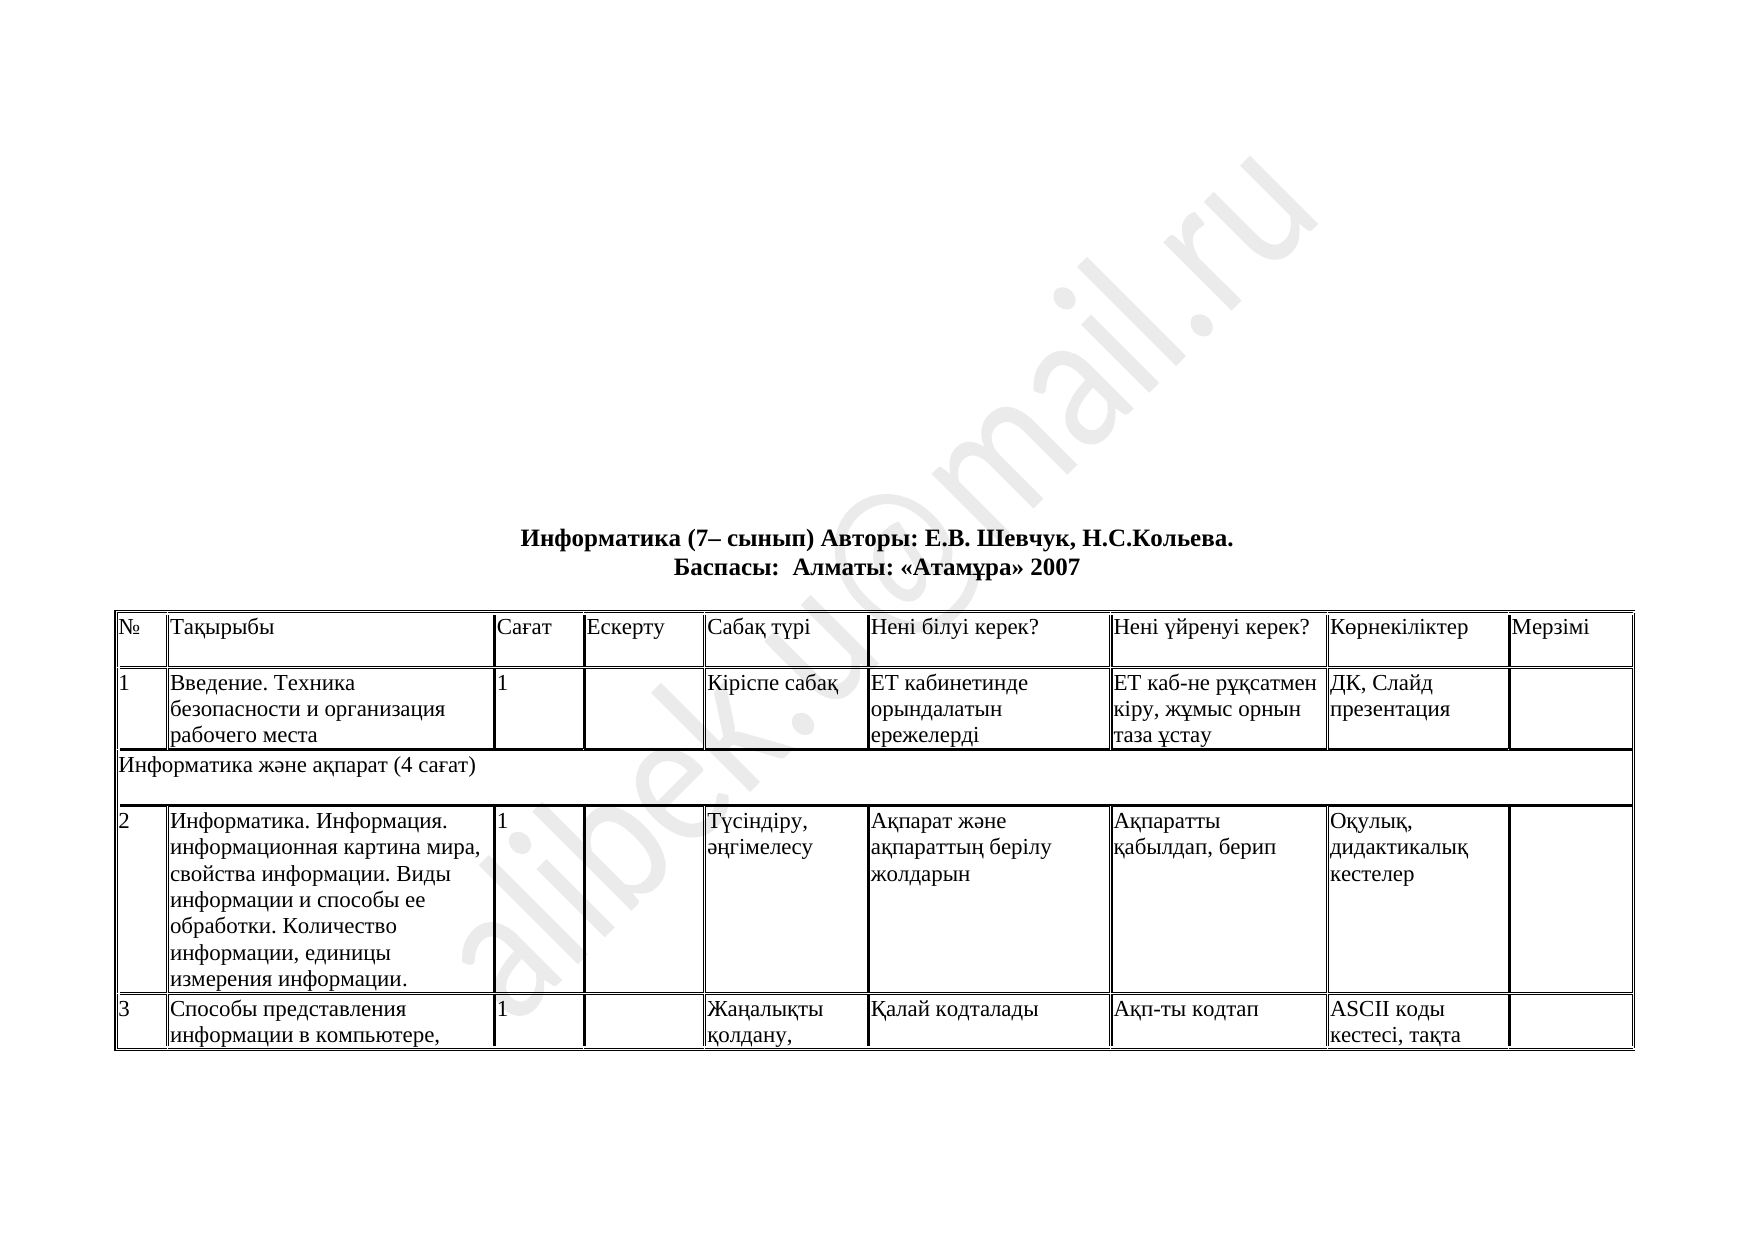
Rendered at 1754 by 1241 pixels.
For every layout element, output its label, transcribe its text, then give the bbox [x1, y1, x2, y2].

text Баспасы: Алматы: «Атамұра» 2007 [118, 552, 1636, 581]
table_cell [705, 995, 868, 1047]
table_cell Оқулық, дидактикалық кестелер [1329, 807, 1508, 992]
table_cell ДК, Слайд презентация [1329, 669, 1508, 748]
table_header Мерзімі [1509, 613, 1633, 666]
table_cell 2 [118, 804, 166, 992]
table_cell Ақпаратты қабылдап, берип [1113, 807, 1326, 992]
table_cell ЕТ каб-не рұқсатмен кіру, жұмыс орнын таза ұстау [1113, 669, 1326, 748]
table_cell 1 [494, 995, 584, 1047]
table_header Сабақ түрі [705, 613, 868, 666]
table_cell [168, 995, 494, 1047]
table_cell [1328, 995, 1509, 1047]
table_cell Информатика. Информация. информационная картина мира, свойства информации. Виды информации и способы ее обработки. Количество информации, единицы измерения информации. [169, 807, 493, 992]
table_cell ЕТ кабинетинде орындалатын ережелерді [870, 669, 1109, 748]
table_cell Түсіндіру, әңгімелесу [706, 807, 867, 992]
table_cell Қалай кодталады [868, 992, 1111, 1047]
table_header Тақырыбы [168, 613, 494, 666]
table_header Ескерту [584, 613, 705, 666]
table_header Нені білуі керек? [868, 611, 1111, 666]
table_header № [118, 613, 167, 666]
table_cell [586, 807, 703, 992]
table_header Нені үйренуі керек? [1111, 613, 1327, 666]
table_cell 1 [496, 807, 583, 992]
table_cell Информатика және ақпарат (4 сағат) [116, 748, 1632, 804]
table_cell 1 [116, 666, 167, 748]
table_cell [586, 669, 703, 748]
table_cell Введение. Техника безопасности и организация рабочего места [169, 669, 493, 748]
table_header Көрнекіліктер [1328, 611, 1509, 666]
table_cell 3 [116, 992, 167, 1047]
table_cell [1511, 807, 1632, 992]
table_header Сағат [494, 611, 584, 666]
table_cell Кіріспе сабақ [706, 669, 867, 748]
table_cell Ақпарат және ақпараттың берілу жолдарын [870, 807, 1109, 992]
table_cell Ақп-ты кодтап [1111, 995, 1327, 1047]
text Информатика (7– сынып) Авторы: Е.В. Шевчук, Н.С.Кольева. [118, 523, 1636, 552]
table_cell 1 [496, 669, 583, 748]
table_cell [1511, 669, 1632, 748]
table_cell [1509, 995, 1633, 1047]
table_cell [584, 995, 705, 1047]
